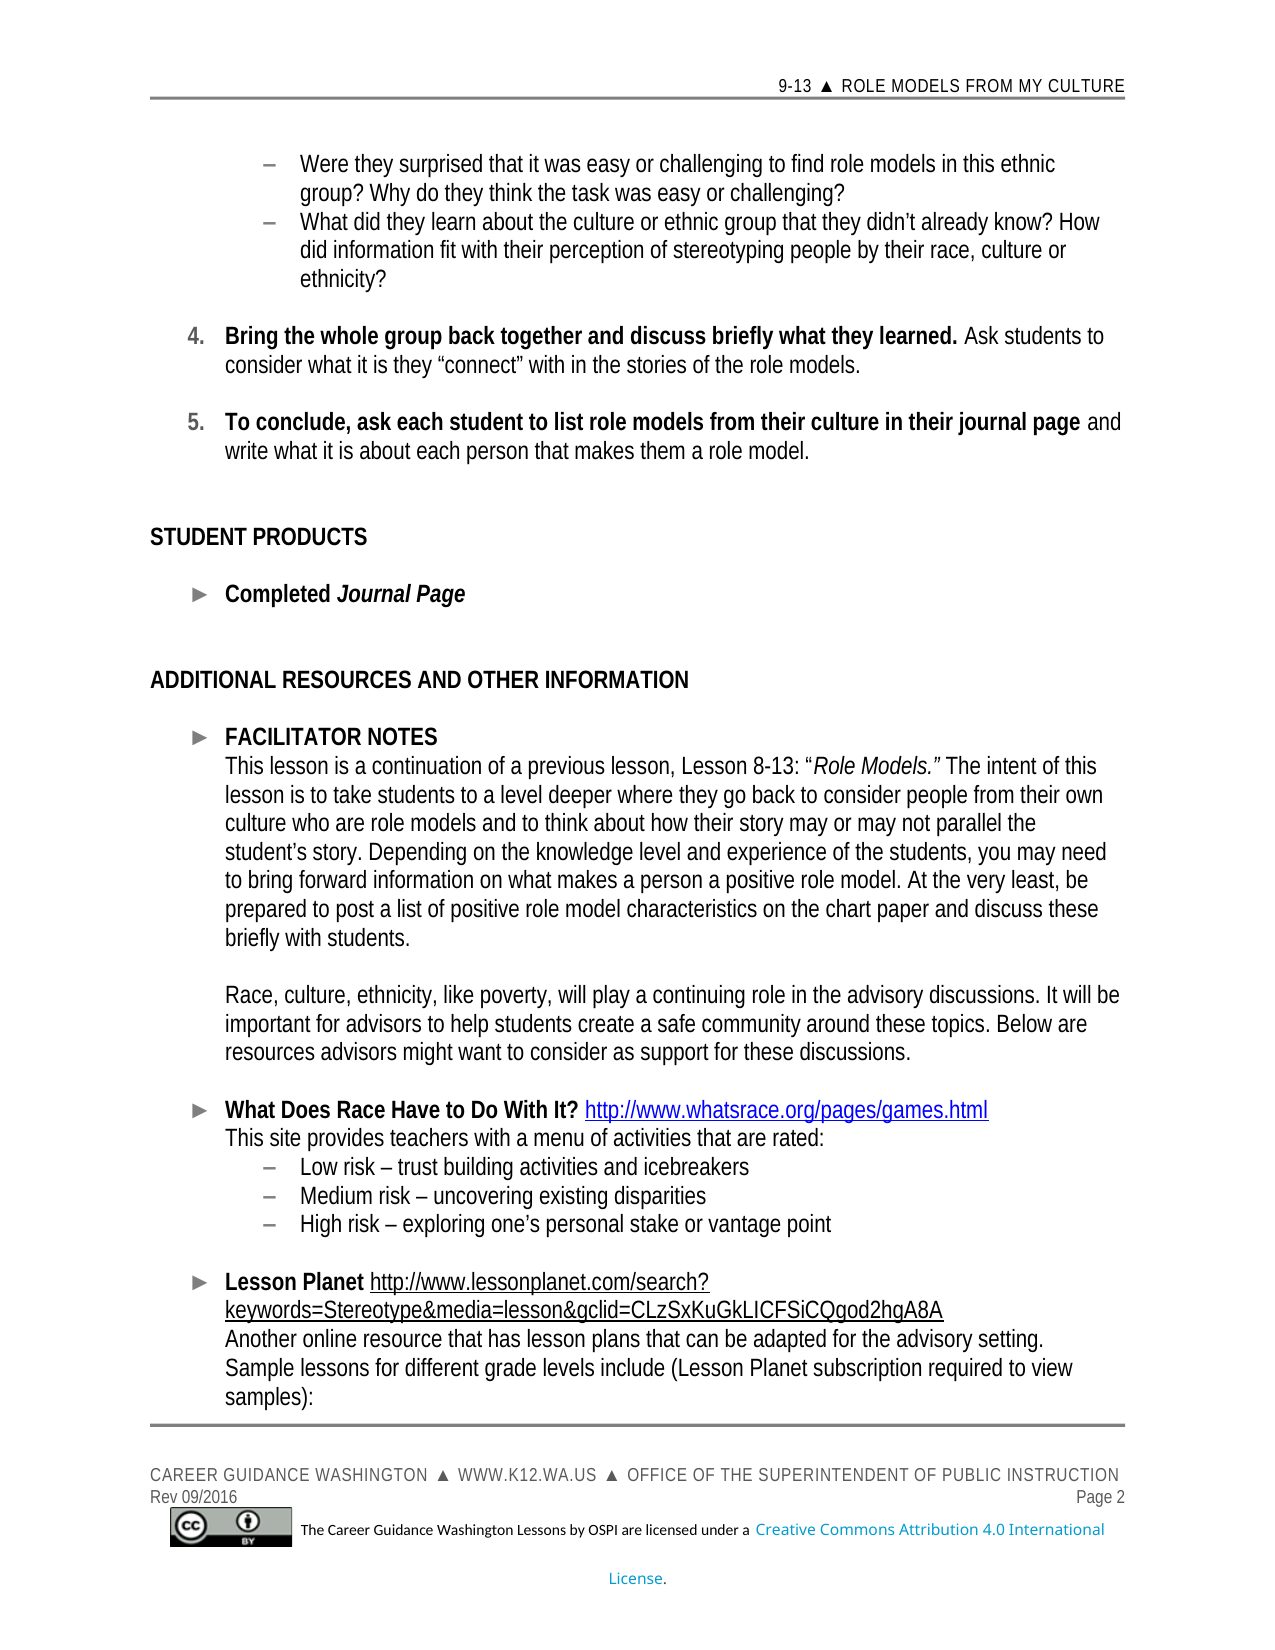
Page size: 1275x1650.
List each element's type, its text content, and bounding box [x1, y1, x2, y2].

text This site provides teachers with a menu of activities that are rated: [150, 1123, 1125, 1152]
list What did they learn about the culture or ethnic group that they didn’t already know? How did information fit with their perception of stereotyping people by their race, culture or ethnicity? [262, 207, 1125, 293]
list This lesson is a continuation of a previous lesson, Lesson 8-13: “Role Models.” The intent of this lesson is to take students to a level deeper where they go back to consider people from their own culture who are role models and to think about how their story may or may not parallel the student’s story. Depending on the knowledge level and experience of the students, you may need to bring forward information on what makes a person a positive role model. At the very least, be prepared to post a list of positive role model characteristics on the chart paper and discuss these briefly with students. [225, 751, 1125, 951]
picture [1045, 1526, 1050, 1535]
text ADDITIONAL RESOURCES AND OTHER INFORMATION [150, 665, 1125, 694]
picture [931, 1523, 936, 1535]
list To conclude, ask each student to list role models from their culture in their journal page and write what it is about each person that makes them a role model. [187, 407, 1125, 464]
text STUDENT PRODUCTS [150, 522, 1125, 550]
text Race, culture, ethnicity, like poverty, will play a continuing role in the advisory discussions. It will be important for advisors to help students create a safe community around these topics. Below are resources advisors might want to consider as support for these discussions. [225, 980, 1125, 1066]
picture [170, 1507, 293, 1547]
list Bring the whole group back together and discuss briefly what they learned. Ask students to consider what it is they “connect” with in the stories of the role models. [187, 321, 1125, 378]
picture [982, 1525, 991, 1535]
list Completed Journal Page [187, 579, 1125, 608]
text Another online resource that has lesson plans that can be adapted for the advisory setting. Sample lessons for different grade levels include (Lesson Planet subscription required to view samples): [225, 1324, 1125, 1410]
list What Does Race Have to Do With It? http://www.whatsrace.org/pages/games.html [187, 1095, 1125, 1123]
list Medium risk – uncovering existing disparities [262, 1181, 1125, 1209]
picture [854, 1526, 859, 1535]
list Were they surprised that it was easy or challenging to find role models in this ethnic group? Why do they think the task was easy or challenging? [262, 149, 1125, 207]
list Low risk – trust building activities and icebreakers [262, 1152, 1125, 1181]
picture [909, 1525, 915, 1532]
list FACILITATOR NOTES [187, 722, 1125, 751]
list High risk – exploring one’s personal stake or vantage point [262, 1209, 1125, 1238]
list Lesson Planet http://www.lessonplanet.com/search?keywords=Stereotype&media=lesson&gclid=CLzSxKuGkLICFSiCQgod2hgA8A [187, 1267, 1125, 1324]
picture [1023, 1525, 1028, 1535]
